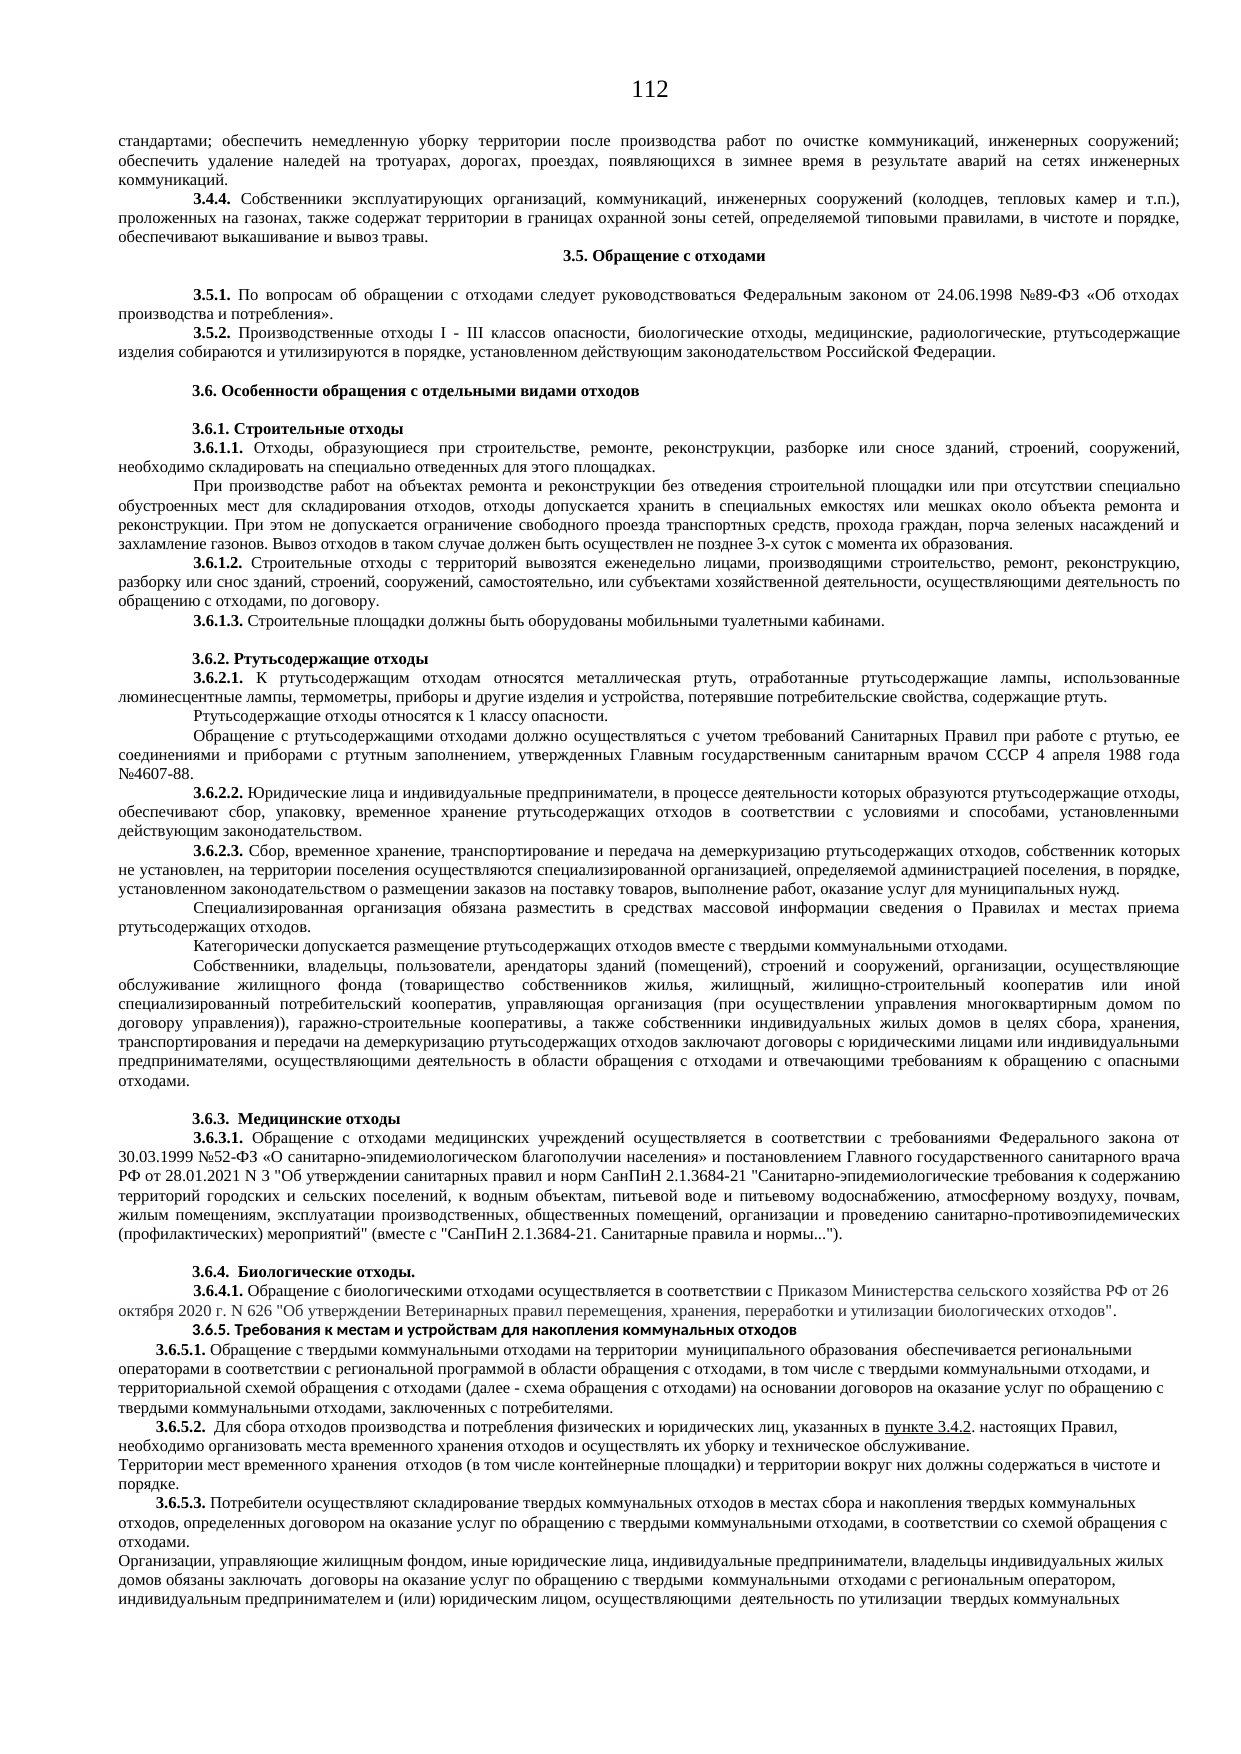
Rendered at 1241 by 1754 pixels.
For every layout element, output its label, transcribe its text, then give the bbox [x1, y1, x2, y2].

text 3.5.2. Производственные отходы I - III классов опасности, биологические отходы, медицинские, радиологические, ртутьсодержащие изделия собираются и утилизируются в порядке, установленном действующим законодательством Российской Федерации. [118, 323, 1181, 361]
text 3.5. Обращение с отходами [118, 246, 1181, 265]
text Собственники, владельцы, пользователи, арендаторы зданий (помещений), строений и сооружений, организации, осуществляющие обслуживание жилищного фонда (товарищество собственников жилья, жилищный, жилищно-строительный кооператив или иной специализированный потребительский кооператив, управляющая организация (при осуществлении управления многоквартирным домом по договору управления)), гаражно-строительные кооперативы, а также собственники индивидуальных жилых домов в целях сбора, хранения, транспортирования и передачи на демеркуризацию ртутьсодержащих отходов заключают договоры с юридическими лицами или индивидуальными предпринимателями, осуществляющими деятельность в области обращения с отходами и отвечающими требованиям к обращению с опасными отходами. [118, 955, 1181, 1089]
text 3.6.3. Медицинские отходы [118, 1109, 1181, 1128]
text 3.6.1.2. Строительные отходы с территорий вывозятся еженедельно лицами, производящими строительство, ремонт, реконструкцию, разборку или снос зданий, строений, сооружений, самостоятельно, или субъектами хозяйственной деятельности, осуществляющими деятельность по обращению с отходами, по договору. [118, 553, 1181, 610]
subtitle 3.6.5. Требования к местам и устройствам для накопления коммунальных отходов [118, 1319, 1181, 1340]
text Специализированная организация обязана разместить в средствах массовой информации сведения о Правилах и местах приема ртутьсодержащих отходов. [118, 898, 1181, 936]
text Категорически допускается размещение ртутьсодержащих отходов вместе с твердыми коммунальными отходами. [118, 936, 1181, 955]
text 3.6.4. Биологические отходы. [118, 1262, 1181, 1281]
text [118, 131, 1181, 189]
text Ртутьсодержащие отходы относятся к 1 классу опасности. [118, 706, 1181, 725]
text 3.6.1. Строительные отходы [118, 419, 1181, 438]
text При производстве работ на объектах ремонта и реконструкции без отведения строительной площадки или при отсутствии специально обустроенных мест для складирования отходов, отходы допускается хранить в специальных емкостях или мешках около объекта ремонта и реконструкции. При этом не допускается ограничение свободного проезда транспортных средств, прохода граждан, порча зеленых насаждений и захламление газонов. Вывоз отходов в таком случае должен быть осуществлен не позднее 3-х суток с момента их образования. [118, 476, 1181, 553]
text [118, 1340, 1181, 1608]
text 3.6.2. Ртутьсодержащие отходы [118, 649, 1181, 668]
text 3.6. Особенности обращения с отдельными видами отходов [118, 380, 1181, 399]
text 3.6.3.1. Обращение с отходами медицинских учреждений осуществляется в соответствии с требованиями Федерального закона от 30.03.1999 №52-ФЗ «О санитарно-эпидемиологическом благополучии населения» и постановлением Главного государственного санитарного врача РФ от 28.01.2021 N 3 "Об утверждении санитарных правил и норм СанПиН 2.1.3684-21 "Санитарно-эпидемиологические требования к содержанию территорий городских и сельских поселений, к водным объектам, питьевой воде и питьевому водоснабжению, атмосферному воздуху, почвам, жилым помещениям, эксплуатации производственных, общественных помещений, организации и проведению санитарно-противоэпидемических (профилактических) мероприятий" (вместе с "СанПиН 2.1.3684-21. Санитарные правила и нормы..."). [118, 1128, 1181, 1243]
text 3.6.1.3. Строительные площадки должны быть оборудованы мобильными туалетными кабинами. [118, 610, 1181, 629]
text Обращение с ртутьсодержащими отходами должно осуществляться с учетом требований Санитарных Правил при работе с ртутью, ее соединениями и приборами с ртутным заполнением, утвержденных Главным государственным санитарным врачом СССР 4 апреля 1988 года №4607-88. [118, 725, 1181, 783]
text 3.6.2.2. Юридические лица и индивидуальные предприниматели, в процессе деятельности которых образуются ртутьсодержащие отходы, обеспечивают сбор, упаковку, временное хранение ртутьсодержащих отходов в соответствии с условиями и способами, установленными действующим законодательством. [118, 783, 1181, 840]
text 3.6.1.1. Отходы, образующиеся при строительстве, ремонте, реконструкции, разборке или сносе зданий, строений, сооружений, необходимо складировать на специально отведенных для этого площадках. [118, 438, 1181, 476]
text 3.6.2.1. К ртутьсодержащим отходам относятся металлическая ртуть, отработанные ртутьсодержащие лампы, использованные люминесцентные лампы, термометры, приборы и другие изделия и устройства, потерявшие потребительские свойства, содержащие ртуть. [118, 668, 1181, 706]
text 3.4.4. Собственники эксплуатирующих организаций, коммуникаций, инженерных сооружений (колодцев, тепловых камер и т.п.), проложенных на газонах, также содержат территории в границах охранной зоны сетей, определяемой типовыми правилами, в чистоте и порядке, обеспечивают выкашивание и вывоз травы. [118, 189, 1181, 246]
text 3.6.2.3. Сбор, временное хранение, транспортирование и передача на демеркуризацию ртутьсодержащих отходов, собственник которых не установлен, на территории поселения осуществляются специализированной организацией, определяемой администрацией поселения, в порядке, установленном законодательством о размещении заказов на поставку товаров, выполнение работ, оказание услуг для муниципальных нужд. [118, 840, 1181, 898]
text 3.5.1. По вопросам об обращении с отходами следует руководствоваться Федеральным законом от 24.06.1998 №89-ФЗ «Об отходах производства и потребления». [118, 284, 1181, 323]
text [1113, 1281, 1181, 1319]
